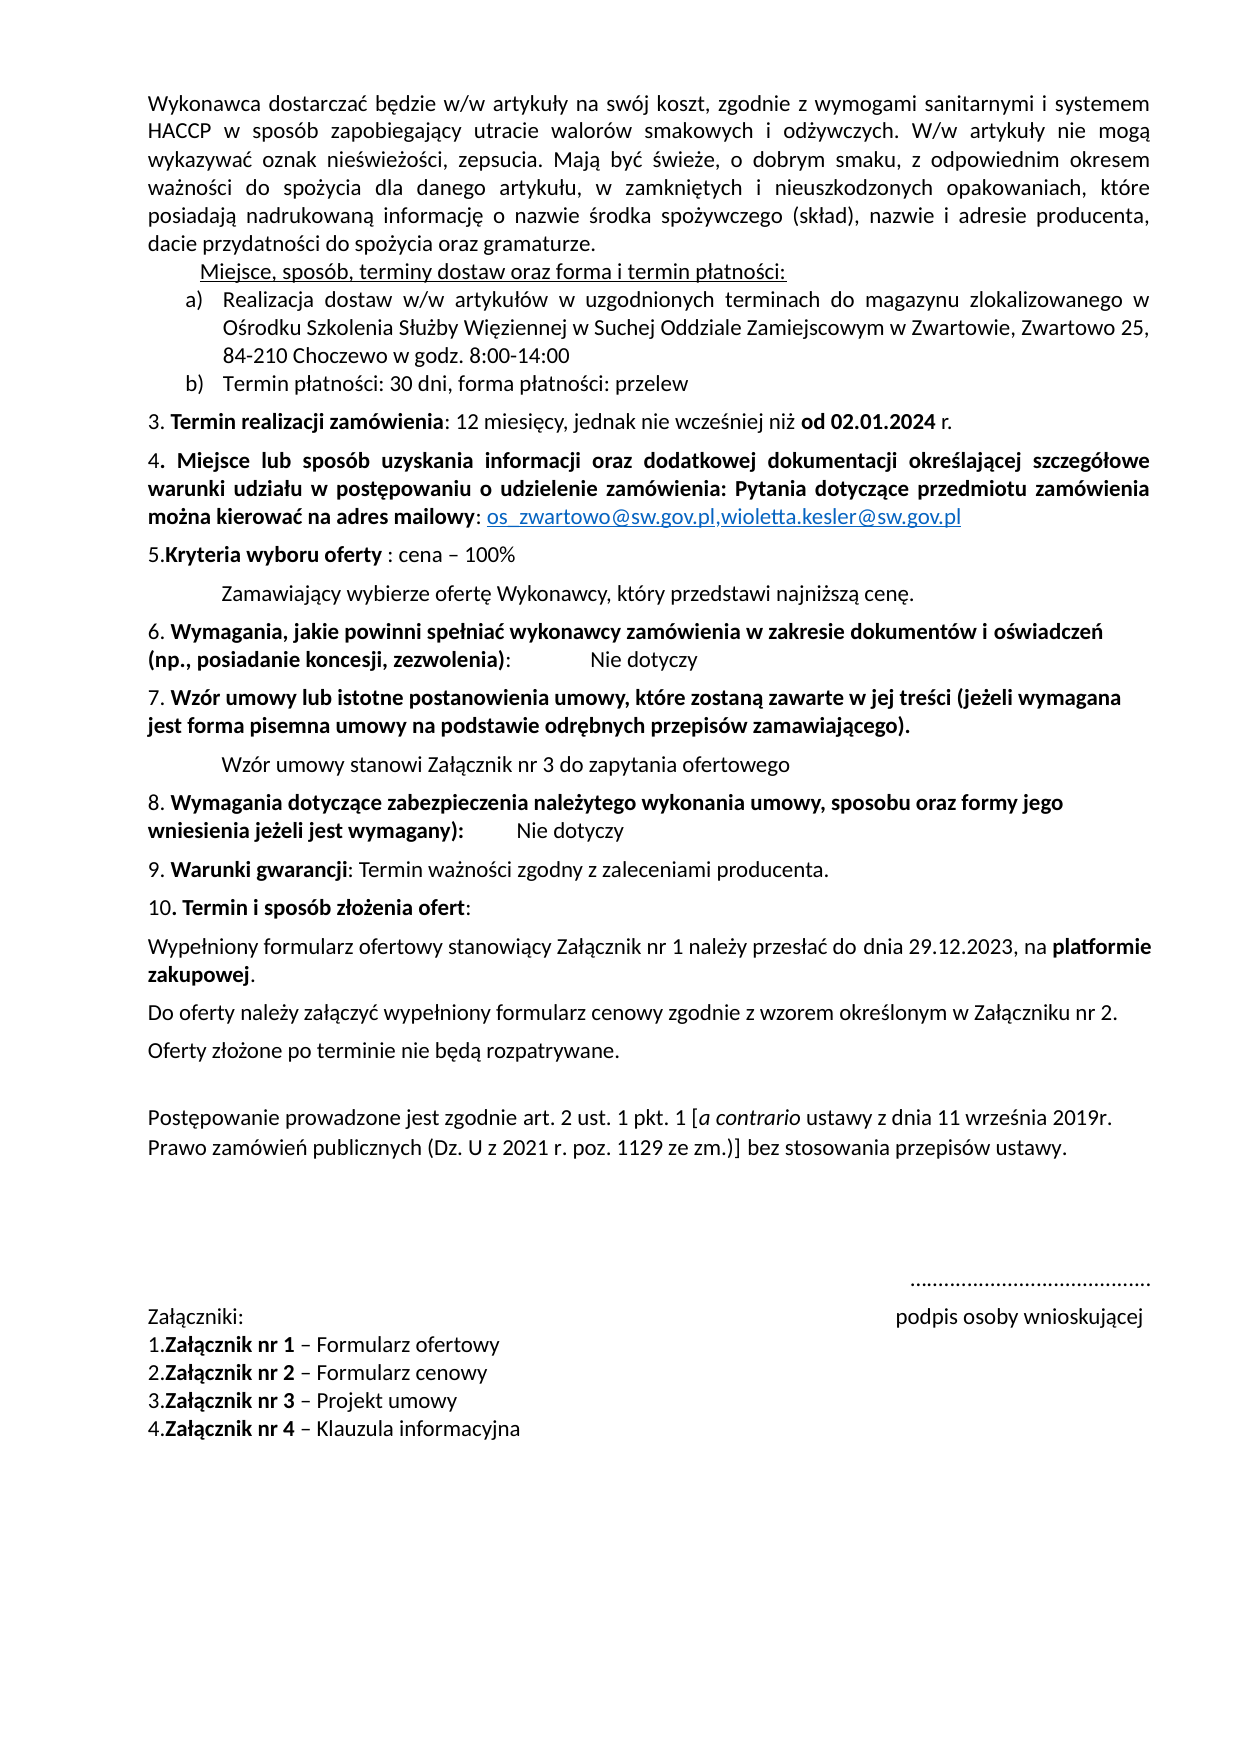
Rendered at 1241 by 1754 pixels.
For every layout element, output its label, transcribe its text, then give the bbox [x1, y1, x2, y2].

text Wzór umowy stanowi Załącznik nr 3 do zapytania ofertowego [148, 750, 1152, 778]
text Wykonawca dostarczać będzie w/w artykuły na swój koszt, zgodnie z wymogami sanitarnymi i systemem HACCP w sposób zapobiegający utracie walorów smakowych i odżywczych. W/w artykuły nie mogą wykazywać oznak nieświeżości, zepsucia. Mają być świeże, o dobrym smaku, z odpowiednim okresem ważności do spożycia dla danego artykułu, w zamkniętych i nieuszkodzonych opakowaniach, które posiadają nadrukowaną informację o nazwie środka spożywczego (skład), nazwie i adresie producenta, dacie przydatności do spożycia oraz gramaturze. [148, 89, 1152, 257]
text Wypełniony formularz ofertowy stanowiący Załącznik nr 1 należy przesłać do dnia 29.12.2023, na platformie zakupowej. [148, 932, 1152, 988]
text 3. Termin realizacji zamówienia: 12 miesięcy, jednak nie wcześniej niż od 02.01.2024 r. [148, 407, 1152, 435]
text Do oferty należy załączyć wypełniony formularz cenowy zgodnie z wzorem określonym w Załączniku nr 2. [148, 998, 1152, 1026]
list Załącznik nr 1 – Formularz ofertowy [148, 1330, 1152, 1358]
list Realizacja dostaw w/w artykułów w uzgodnionych terminach do magazynu zlokalizowanego w Ośrodku Szkolenia Służby Więziennej w Suchej Oddziale Zamiejscowym w Zwartowie, Zwartowo 25, 84-210 Choczewo w godz. 8:00-14:00 [185, 285, 1152, 369]
text 7. Wzór umowy lub istotne postanowienia umowy, które zostaną zawarte w jej treści (jeżeli wymagana jest forma pisemna umowy na podstawie odrębnych przepisów zamawiającego). [148, 683, 1152, 739]
text Postępowanie prowadzone jest zgodnie art. 2 ust. 1 pkt. 1 [a contrario ustawy z dnia 11 września 2019r. Prawo zamówień publicznych (Dz. U z 2021 r. poz. 1129 ze zm.)] bez stosowania przepisów ustawy. [148, 1103, 1152, 1161]
list Termin płatności: 30 dni, forma płatności: przelew [185, 369, 1152, 397]
text Zamawiający wybierze ofertę Wykonawcy, który przedstawi najniższą cenę. [148, 579, 1152, 607]
list Załącznik nr 2 – Formularz cenowy [148, 1358, 1152, 1386]
text 5.Kryteria wyboru oferty : cena – 100% [148, 540, 1152, 568]
list Załącznik nr 4 – Klauzula informacyjna [148, 1414, 1152, 1442]
text 4. Miejsce lub sposób uzyskania informacji oraz dodatkowej dokumentacji określającej szczegółowe warunki udziału w postępowaniu o udzielenie zamówienia: Pytania dotyczące przedmiotu zamówienia można kierować na adres mailowy: os_zwartowo@sw.gov.pl,wioletta.kesler@sw.gov.pl [148, 446, 1152, 530]
text 8. Wymagania dotyczące zabezpieczenia należytego wykonania umowy, sposobu oraz formy jego wniesienia jeżeli jest wymagany): Nie dotyczy [148, 788, 1152, 844]
text Oferty złożone po terminie nie będą rozpatrywane. [148, 1037, 1152, 1065]
text 10. Termin i sposób złożenia ofert: [148, 893, 1152, 921]
text Miejsce, sposób, terminy dostaw oraz forma i termin płatności: [148, 257, 1152, 285]
text 9. Warunki gwarancji: Termin ważności zgodny z zaleceniami producenta. [148, 855, 1152, 883]
text Załączniki: podpis osoby wnioskującej [148, 1302, 1152, 1330]
list Załącznik nr 3 – Projekt umowy [148, 1386, 1152, 1414]
text 6. Wymagania, jakie powinni spełniać wykonawcy zamówienia w zakresie dokumentów i oświadczeń (np., posiadanie koncesji, zezwolenia): Nie dotyczy [148, 617, 1152, 673]
text …....................................... [148, 1264, 1152, 1292]
